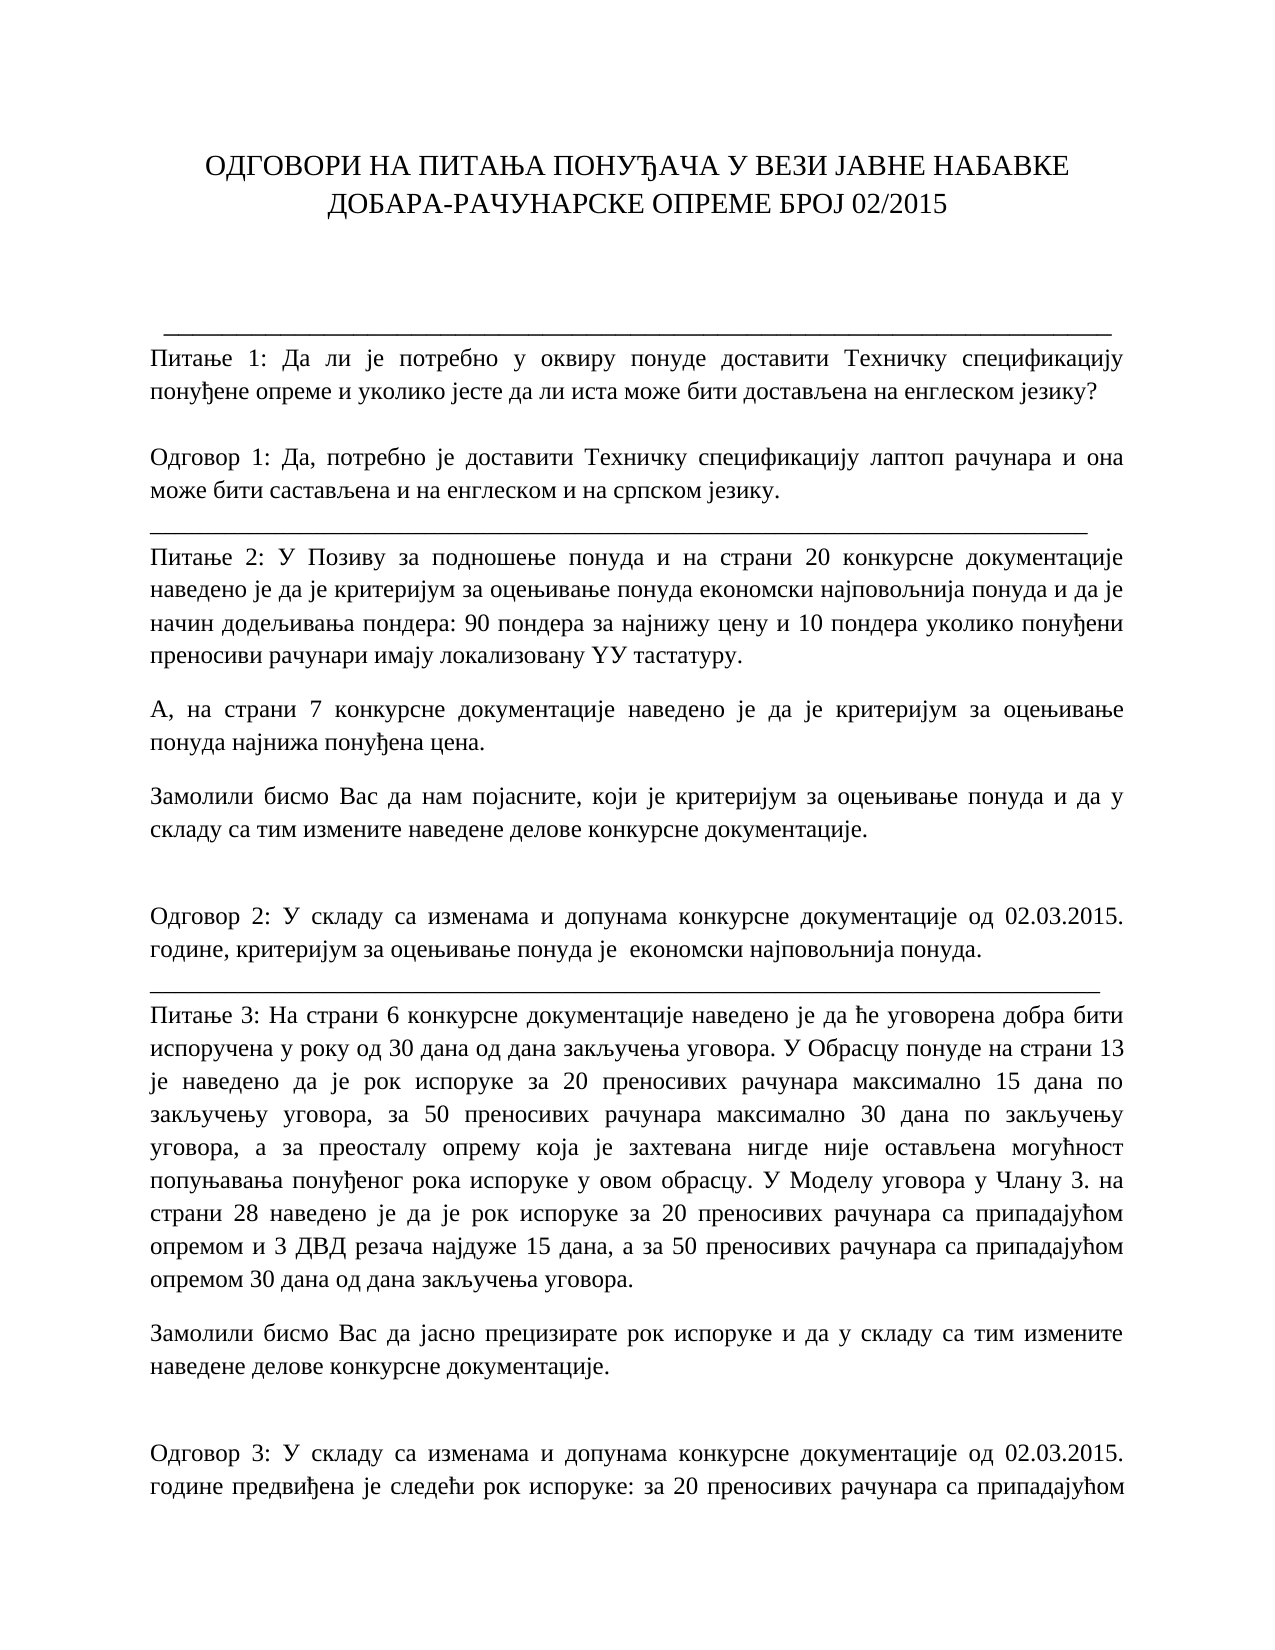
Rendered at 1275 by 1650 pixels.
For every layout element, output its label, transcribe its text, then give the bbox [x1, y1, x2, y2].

text ОДГОВОРИ НА ПИТАЊА ПОНУЂАЧА У ВЕЗИ ЈАВНЕ НАБАВКЕ ДОБАРА-РАЧУНАРСКЕ ОПРЕМЕ БРОЈ 02/2015 [150, 148, 1125, 220]
text Одговор 2: У складу са изменама и допунама конкурсне документације од 02.03.2015. године, критеријум за оцењивање понуда je економски најповољнија понуда. [150, 901, 1125, 963]
text _________________________________________________________________ [150, 305, 1125, 338]
text ___________________________________________________________________________ [150, 508, 1125, 537]
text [150, 1438, 1125, 1500]
text Питање 1: Да ли је потребно у оквиру понуде доставити Техничку спецификацију понуђене опреме и уколико јесте да ли иста може бити достављена на енглеском језику? [150, 343, 1125, 405]
text Питање 2: У Позиву за подношење понуда и на страни 20 конкурсне документације наведено је да је критеријум за оцењивање понуда економски најповољнија понуда и да је начин додељивања пондера: 90 пондера за најнижу цену и 10 пондера уколико понуђени преносиви рачунари имају локализовану YУ тастатуру. [150, 542, 1125, 669]
text Питање 3: На страни 6 конкурсне документације наведено је да ће уговорена добра бити испоручена у року од 30 дана од дана закључења уговора. У Обрасцу понуде на страни 13 је наведено да је рок испоруке за 20 преносивих рачунара максимално 15 дана по закључењу уговора, за 50 преносивих рачунара максимално 30 дана по закључењу уговора, а за преосталу опрему која је захтевана нигде није остављена могућност попуњавања понуђеног рока испоруке у овом обрасцу. У Моделу уговора у Члану 3. на страни 28 наведено је да је рок испоруке за 20 преносивих рачунара са припадајућом опремом и 3 ДВД резача најдуже 15 дана, а за 50 преносивих рачунара са припадајућом опремом 30 дана од дана закључења уговора. [150, 1000, 1125, 1293]
text ____________________________________________________________________________ [150, 967, 1125, 996]
text Замолили бисмо Вас да јасно прецизирате рок испоруке и да у складу са тим измените наведене делове конкурсне документације. [150, 1318, 1125, 1380]
text Одговор 1: Да, потребно је доставити Техничку спецификацију лаптоп рачунара и она може бити састављена и на енглеском и на српском језику. [150, 442, 1125, 504]
text Замолили бисмо Вас да нам појасните, који је критеријум за оцењивање понуда и да у складу са тим измените наведене делове конкурсне документације. [150, 781, 1125, 843]
text А, на страни 7 конкурсне документације наведено је да је критеријум за оцењивање понуда најнижа понуђена цена. [150, 694, 1125, 756]
